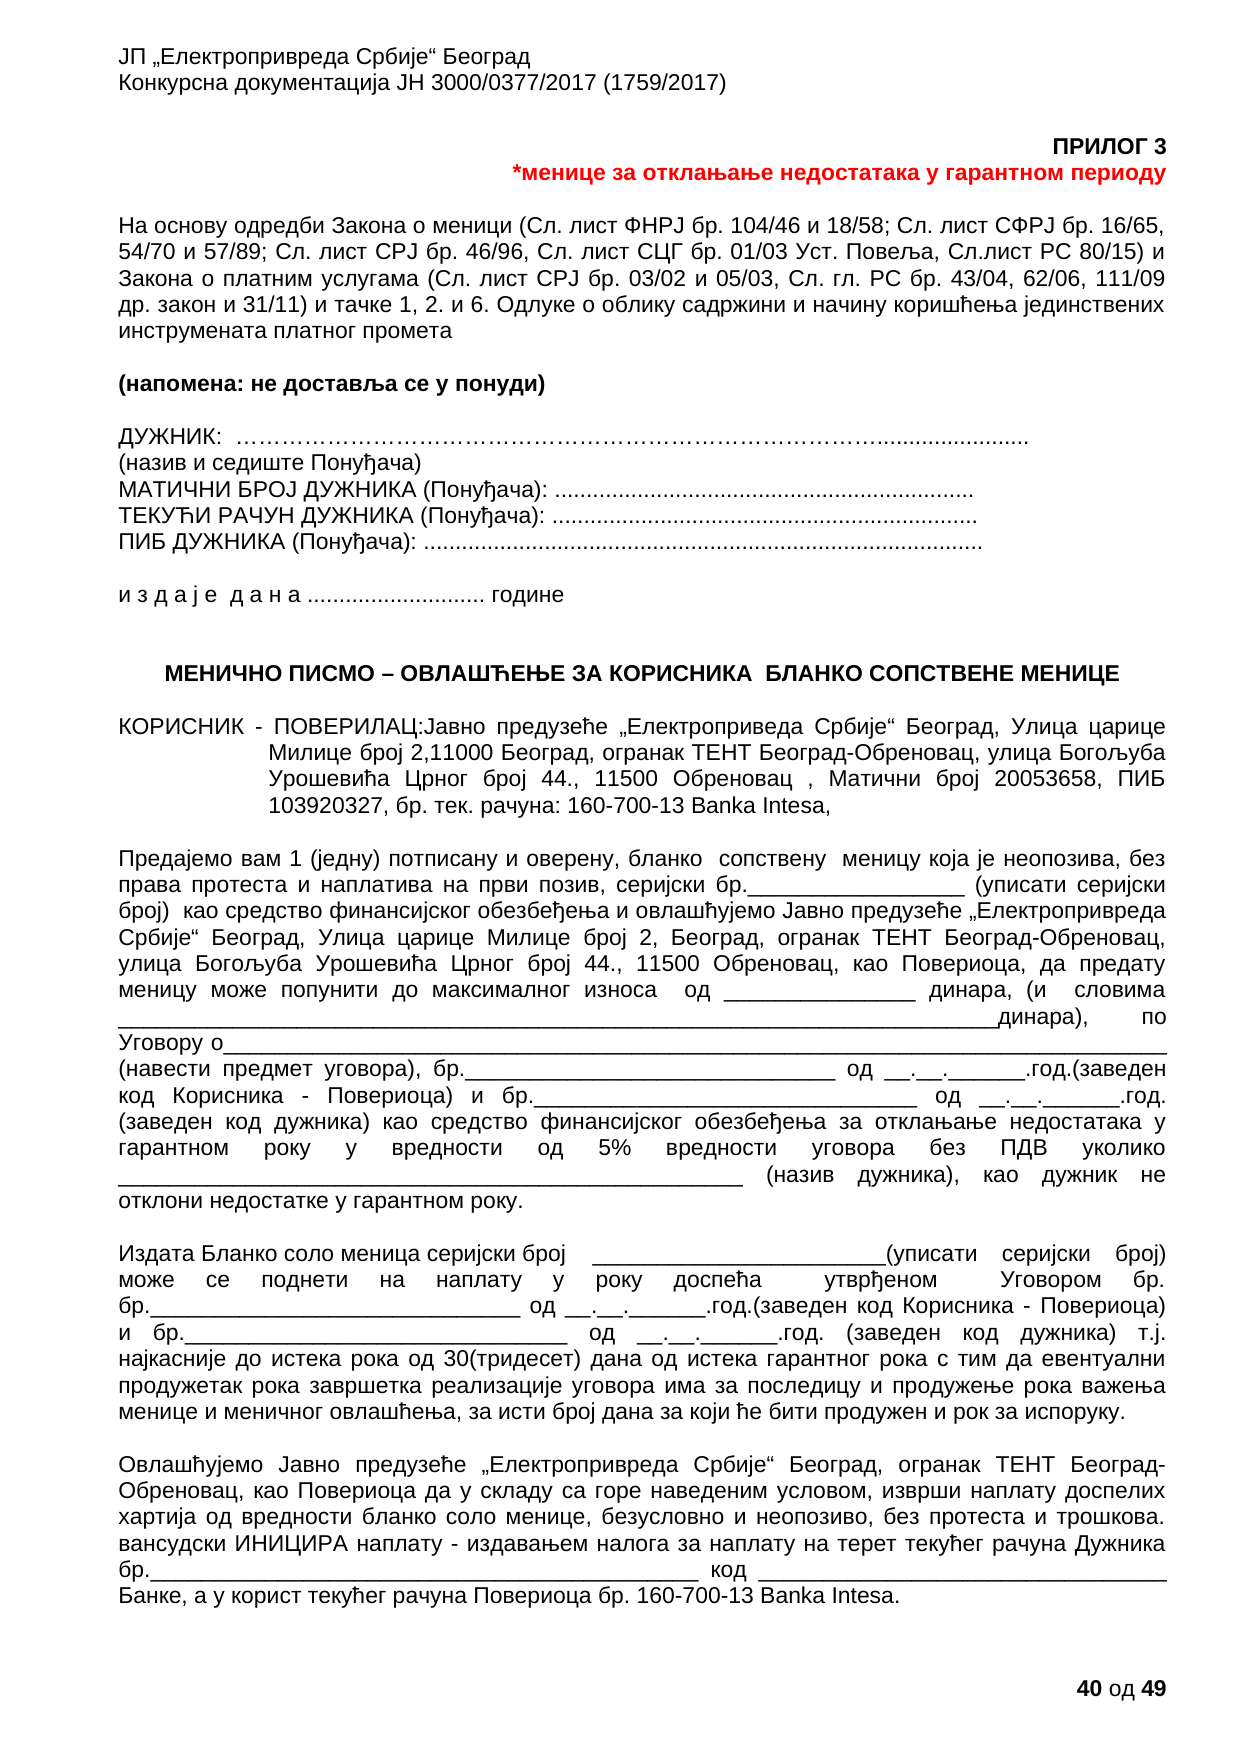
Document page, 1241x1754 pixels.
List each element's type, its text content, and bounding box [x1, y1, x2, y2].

text (напомена: не доставља се у понуди) [118, 370, 1166, 396]
text Овлашћујемо Јавно предузеће „Електропривреда Србије“ Београд, огранак ТЕНТ Београд-Обреновац, као Повериоца да у складу са горе наведеним условом, изврши наплату доспелих хартија од вредности бланко соло менице, безусловно и нeопозиво, без протеста и трошкова. вансудски ИНИЦИРА наплату - издавањем налога за наплату на терет текућег рачуна Дужника бр.___________________________________________ код ________________________________ Банке, а у корист текућег рачуна Повериоца бр. 160-700-13 Banka Intesa. [118, 1451, 1166, 1609]
text ПИБ ДУЖНИКА (Понуђача): ........................................................................................ [118, 528, 1166, 554]
text Издата Бланко соло меница серијски број _______________________(уписати серијски број) може се поднети на наплату у року доспећа утврђеном Уговором бр. бр._____________________________ од __.__.______.год.(заведен код Корисника - Повериоца) и бр.______________________________ од __.__.______.год. (заведен код дужника) т.ј. најкасније до истека рока од 30(тридесет) дана од истека гарантног рока с тим да евентуални продужетак рока завршетка реализације уговора има за последицу и продужење рока важења менице и меничног овлашћења, за исти број дана за који ће бити продужен и рок за испоруку. [118, 1240, 1166, 1424]
text и з д а ј е д а н а ............................ године [118, 581, 1166, 607]
text МАТИЧНИ БРОЈ ДУЖНИКА (Понуђача): .................................................................. [118, 476, 1166, 502]
text ПРИЛОГ 3 [118, 133, 1166, 159]
text МЕНИЧНО ПИСМО – ОВЛАШЋЕЊЕ ЗА КОРИСНИКА БЛАНКО СОПСТВЕНЕ МЕНИЦЕ [118, 660, 1166, 686]
text Предајемо вам 1 (једну) потписану и оверену, бланко сопствену меницу која је неопозива, без права протеста и наплатива на први позив, серијски бр._________________ (уписати серијски број) као средство финансијског обезбеђења и овлашћујемо Јавно предузеће „Електропривреда Србије“ Београд, Улица царице Милице број 2, Београд, огранак ТЕНТ Београд-Обреновац, улица Богољуба Урошевића Црног број 44., 11500 Обреновац, као Повериоца, да предату меницу може попунити до максималног износа од _______________ динара, (и словима _____________________________________________________________________динара), по Уговору о__________________________________________________________________________ (навести предмет уговора), бр._____________________________ од __.__.______.год.(заведен код Корисника - Повериоца) и бр.______________________________ од __.__.______.год. (заведен код дужника) као средство финансијског обезбеђења за oтклањање недостатака у гарантном року у вредности од 5% вредности уговора без ПДВ уколико _________________________________________________ (назив дужника), као дужник не отклони недостатке у гарантном року. [118, 844, 1166, 1213]
text КОРИСНИК - ПОВЕРИЛАЦ:Јавно предузеће „Електроприведа Србије“ Београд, Улица царице Милице број 2,11000 Београд, огранак ТЕНТ Београд-Обреновац, улица Богољуба Урошевића Црног број 44., 11500 Обреновац , Матични број 20053658, ПИБ 103920327, бр. тек. рачуна: 160-700-13 Banka Intesa, [118, 713, 1166, 818]
text ДУЖНИК: …………………………………………………………………………........................ [118, 423, 1166, 449]
text Нa oснoву oдрeдби Зaкoнa o мeници (Сл. лист ФНРJ бр. 104/46 и 18/58; Сл. лист СФРJ бр. 16/65, 54/70 и 57/89; Сл. лист СРJ бр. 46/96, Сл. лист СЦГ бр. 01/03 Уст. Повеља, Сл.лист РС 80/15) и Зaкoнa o платним услугама (Сл. лист СРЈ бр. 03/02 и 05/03, Сл. гл. РС бр. 43/04, 62/06, 111/09 др. закон и 31/11) и тачке 1, 2. и 6. Одлуке о облику садржини и начину коришћења јединствених инструмената платног промета [118, 212, 1166, 344]
text *менице за отклањање недостатака у гарантном периоду [118, 159, 1166, 186]
text (назив и седиште Понуђача) [118, 449, 1166, 476]
text ТЕКУЋИ РАЧУН ДУЖНИКА (Понуђача): ................................................................... [118, 502, 1166, 528]
